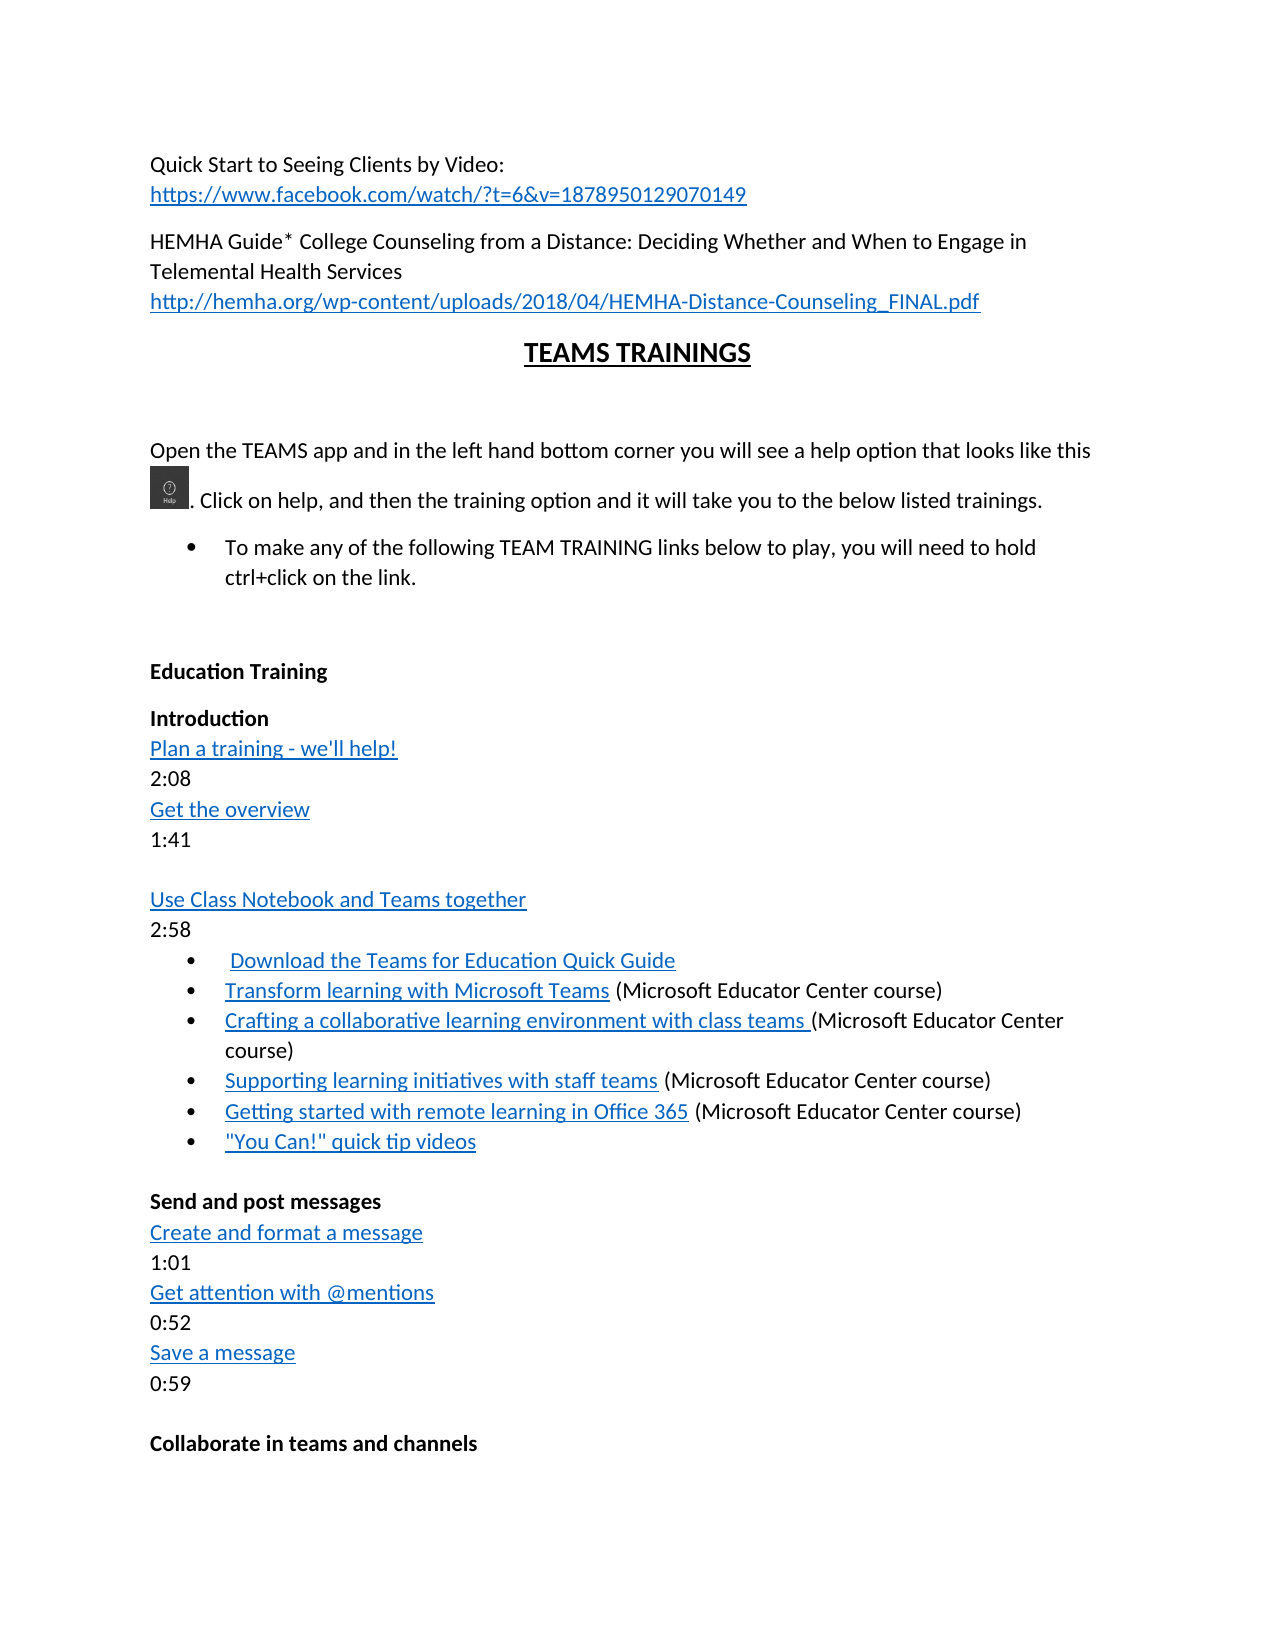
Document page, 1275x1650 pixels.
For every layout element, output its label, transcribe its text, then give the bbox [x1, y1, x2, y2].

text Get attention with @mentions 0:52 [150, 1278, 1125, 1336]
text TEAMS TRAININGS [150, 334, 1125, 370]
text Quick Start to Seeing Clients by Video: https://www.facebook.com/watch/?t=6&v=1878950129070149 [150, 150, 1125, 208]
picture [150, 466, 189, 509]
list Transform learning with Microsoft Teams (Microsoft Educator Center course) [187, 976, 1125, 1004]
text Plan a training - we'll help! 2:08 [150, 734, 1125, 793]
text Save a message 0:59 [150, 1338, 1125, 1397]
text Education Training [150, 657, 1125, 685]
text Collaborate in teams and channels [150, 1429, 1125, 1457]
text Create and format a message 1:01 [150, 1218, 1125, 1276]
text Use Class Notebook and Teams together 2:58 [150, 885, 1125, 944]
list Getting started with remote learning in Office 365 (Microsoft Educator Center course) [187, 1097, 1125, 1125]
text HEMHA Guide* College Counseling from a Distance: Deciding Whether and When to Engage in Telemental Health Services http://hemha.org/wp-content/uploads/2018/04/HEMHA-Distance-Counseling_FINAL.pdf [150, 227, 1125, 316]
list Crafting a collaborative learning environment with class teams (Microsoft Educator Center course) [187, 1006, 1125, 1064]
list "You Can!" quick tip videos [187, 1127, 1125, 1155]
text Get the overview 1:41 [150, 795, 1125, 853]
list To make any of the following TEAM TRAINING links below to play, you will need to hold ctrl+click on the link. [187, 533, 1125, 592]
list Supporting learning initiatives with staff teams (Microsoft Educator Center course) [187, 1067, 1125, 1095]
text Open the TEAMS app and in the left hand bottom corner you will see a help option that looks like this . Click on help, and then the training option and it will take you to the below listed trainings. [150, 436, 1125, 514]
list Download the Teams for Education Quick Guide [187, 946, 1125, 974]
text Introduction [150, 704, 1125, 732]
text Send and post messages [150, 1187, 1125, 1216]
